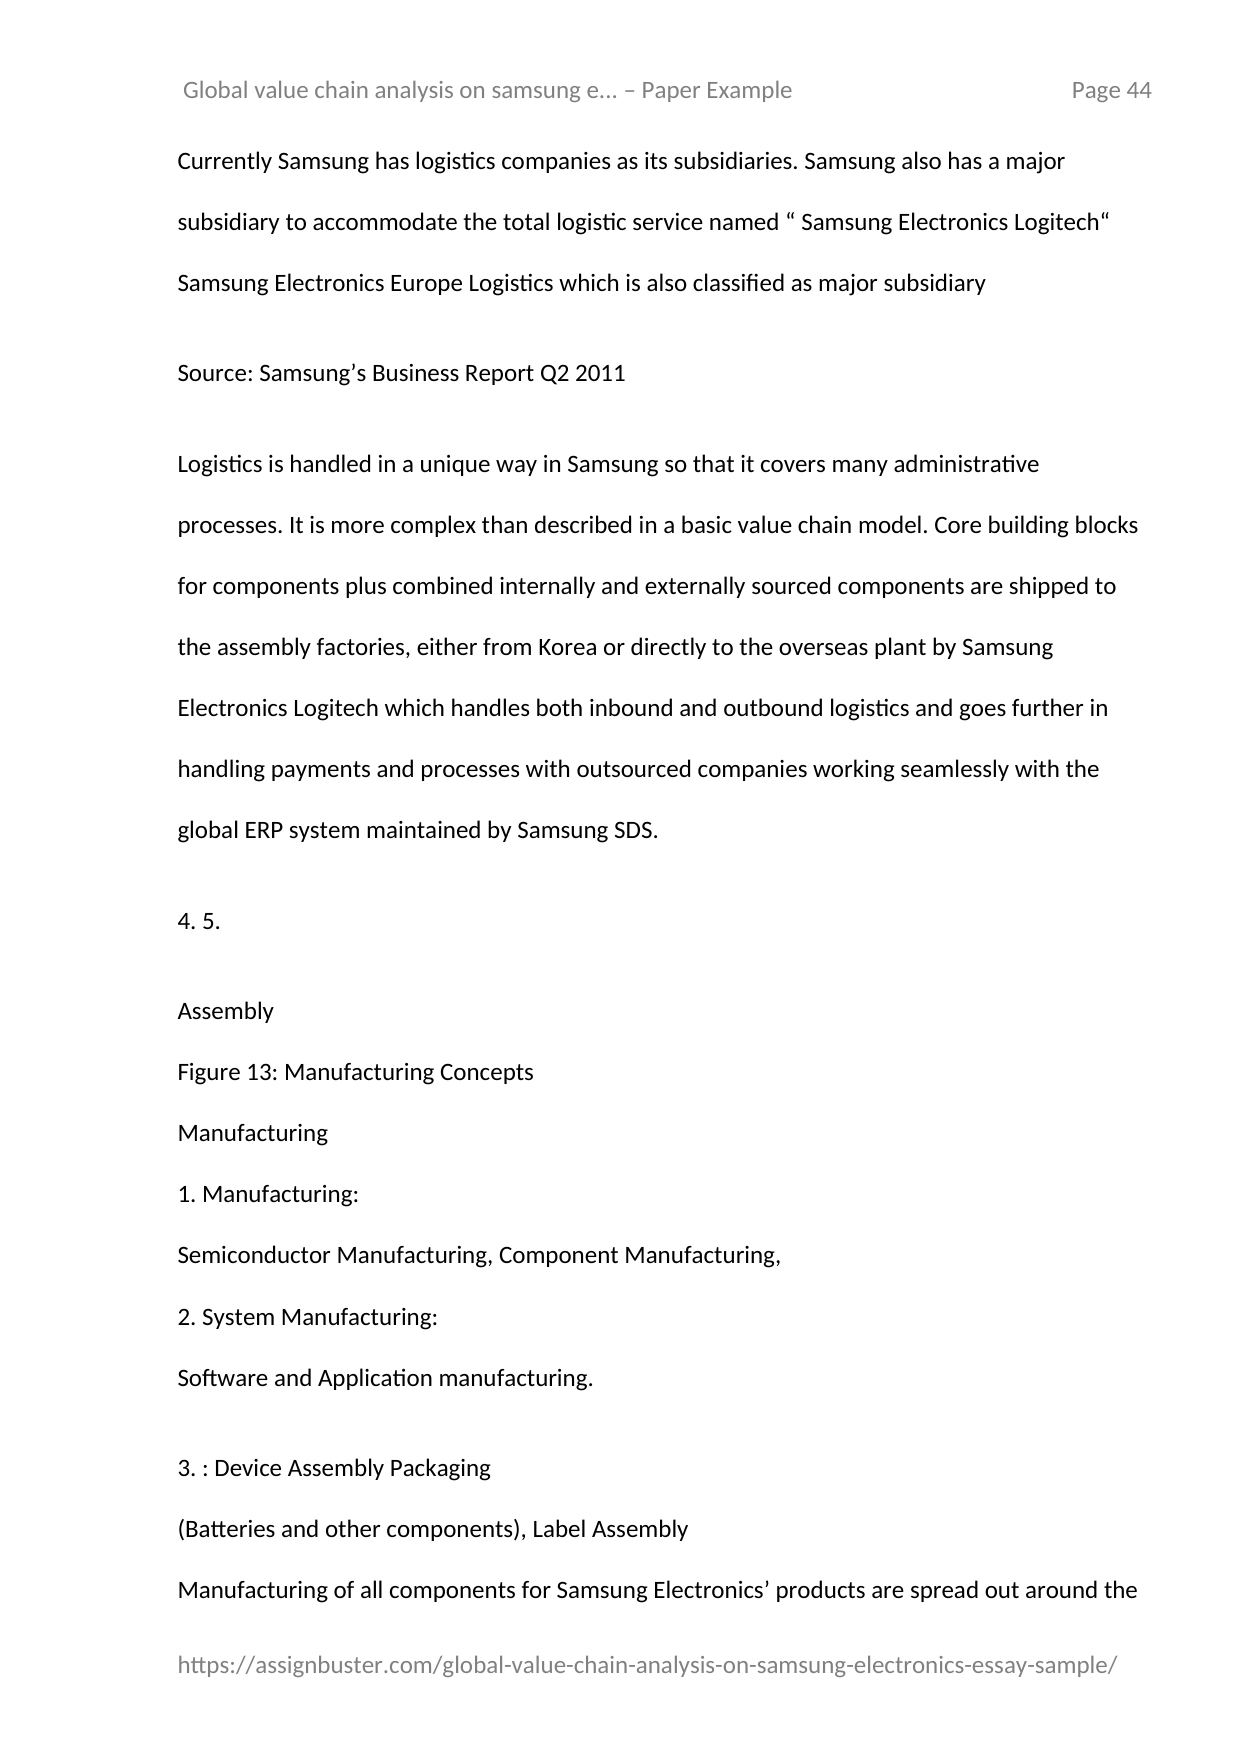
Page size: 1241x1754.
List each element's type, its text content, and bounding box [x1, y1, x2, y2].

text Assembly Figure 13: Manufacturing Concepts Manufacturing 1. Manufacturing: Semiconductor Manufacturing, Component Manufacturing, 2. System Manufacturing: Software and Application manufacturing. [177, 995, 1152, 1392]
text Source: Samsung’s Business Report Q2 2011 [177, 358, 1152, 388]
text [177, 1452, 1152, 1605]
text 4. 5. [177, 905, 1152, 935]
text Logistics is handled in a unique way in Samsung so that it covers many administrative processes. It is more complex than described in a basic value chain model. Core building blocks for components plus combined internally and externally sourced components are shipped to the assembly factories, either from Korea or directly to the overseas plant by Samsung Electronics Logitech which handles both inbound and outbound logistics and goes further in handling payments and processes with outsourced companies working seamlessly with the global ERP system maintained by Samsung SDS. [177, 448, 1152, 845]
text Currently Samsung has logistics companies as its subsidiaries. Samsung also has a major subsidiary to accommodate the total logistic service named “ Samsung Electronics Logitech“ Samsung Electronics Europe Logistics which is also classified as major subsidiary [177, 145, 1152, 298]
